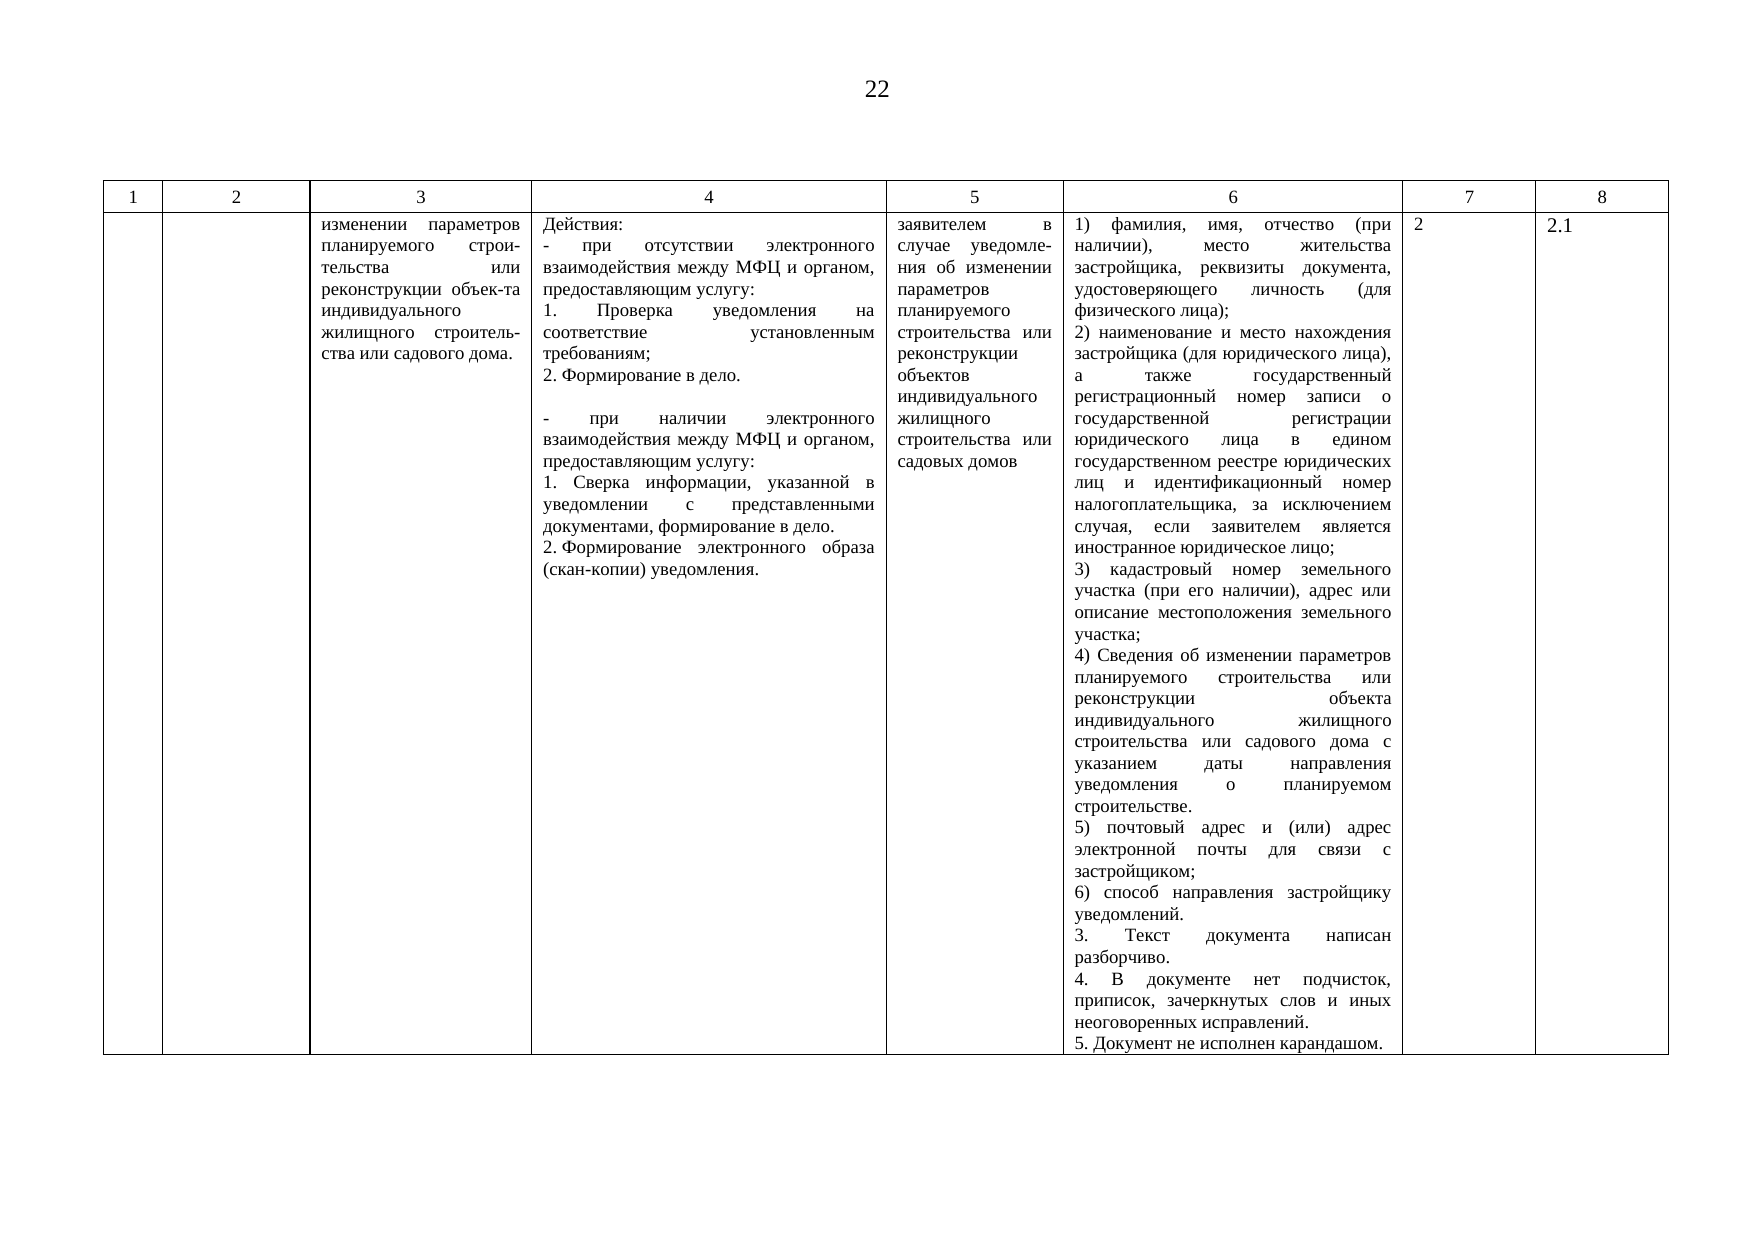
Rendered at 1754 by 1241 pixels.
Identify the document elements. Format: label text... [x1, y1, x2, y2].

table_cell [887, 213, 1063, 1054]
table_header 3 [311, 181, 531, 212]
table_header 8 [1536, 181, 1668, 212]
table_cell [1064, 213, 1402, 1054]
table_header 4 [532, 181, 886, 212]
table_cell приложение 2.1 [1536, 213, 1668, 1054]
table_cell приложение 2 [1403, 213, 1535, 1054]
table_header 2 [163, 181, 309, 212]
table_header 1 [104, 181, 162, 212]
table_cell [532, 213, 886, 1054]
table_header 6 [1064, 181, 1402, 212]
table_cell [311, 213, 531, 1054]
table_header 5 [887, 181, 1063, 212]
table_header 7 [1403, 181, 1535, 212]
